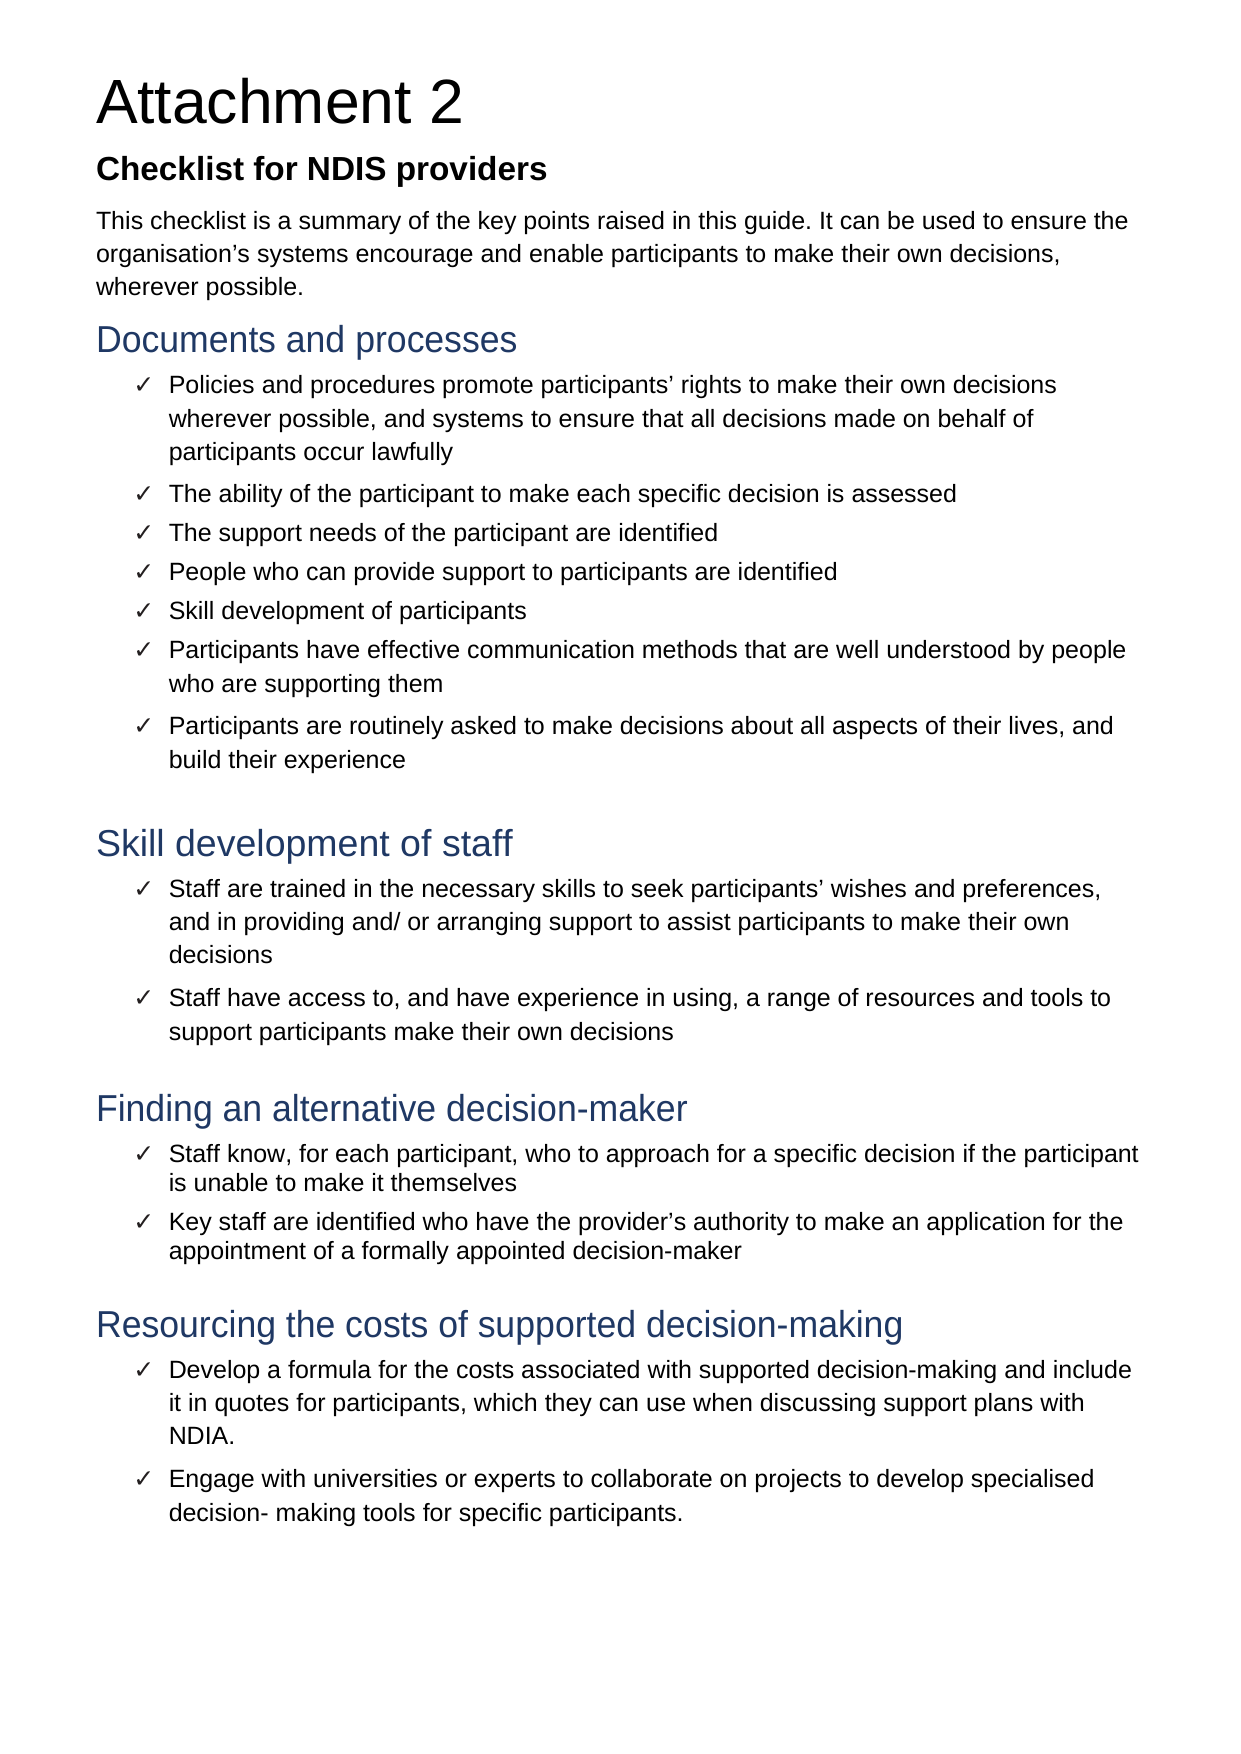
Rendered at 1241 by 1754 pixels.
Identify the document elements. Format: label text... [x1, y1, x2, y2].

list Policies and procedures promote participants’ rights to make their own decisions wherever possible, and systems to ensure that all decisions made on behalf of participants occur lawfully [133, 370, 1140, 466]
list Staff are trained in the necessary skills to seek participants’ wishes and preferences, and in providing and/ or arranging support to assist participants to make their own decisions [133, 874, 1140, 969]
list Participants have effective communication methods that are well understood by people who are supporting them [133, 635, 1140, 697]
text This checklist is a summary of the key points raised in this guide. It can be used to ensure the organisation’s systems encourage and enable participants to make their own decisions, wherever possible. [96, 206, 1140, 301]
text Skill development of staff [96, 821, 1140, 864]
text Checklist for NDIS providers [96, 149, 1140, 188]
subtitle Attachment 2 [96, 65, 1140, 137]
list Participants are routinely asked to make decisions about all aspects of their lives, and build their experience [133, 711, 1140, 774]
list Develop a formula for the costs associated with supported decision-making and include it in quotes for participants, which they can use when discussing support plans with NDIA. [133, 1354, 1140, 1450]
list Staff know, for each participant, who to approach for a specific decision if the participant is unable to make it themselves [133, 1139, 1140, 1197]
list Engage with universities or experts to collaborate on projects to develop specialised decision- making tools for specific participants. [133, 1464, 1140, 1526]
text Finding an alternative decision-maker [96, 1086, 1140, 1129]
list The support needs of the participant are identified [133, 518, 1140, 548]
list People who can provide support to participants are identified [133, 557, 1140, 587]
text Resourcing the costs of supported decision-making [96, 1302, 1140, 1345]
list Staff have access to, and have experience in using, a range of resources and tools to support participants make their own decisions [133, 983, 1140, 1045]
text Documents and processes [96, 318, 1140, 361]
list The ability of the participant to make each specific decision is assessed [133, 479, 1140, 509]
list Skill development of participants [133, 596, 1140, 625]
list Key staff are identified who have the provider’s authority to make an application for the appointment of a formally appointed decision-maker [133, 1207, 1140, 1266]
